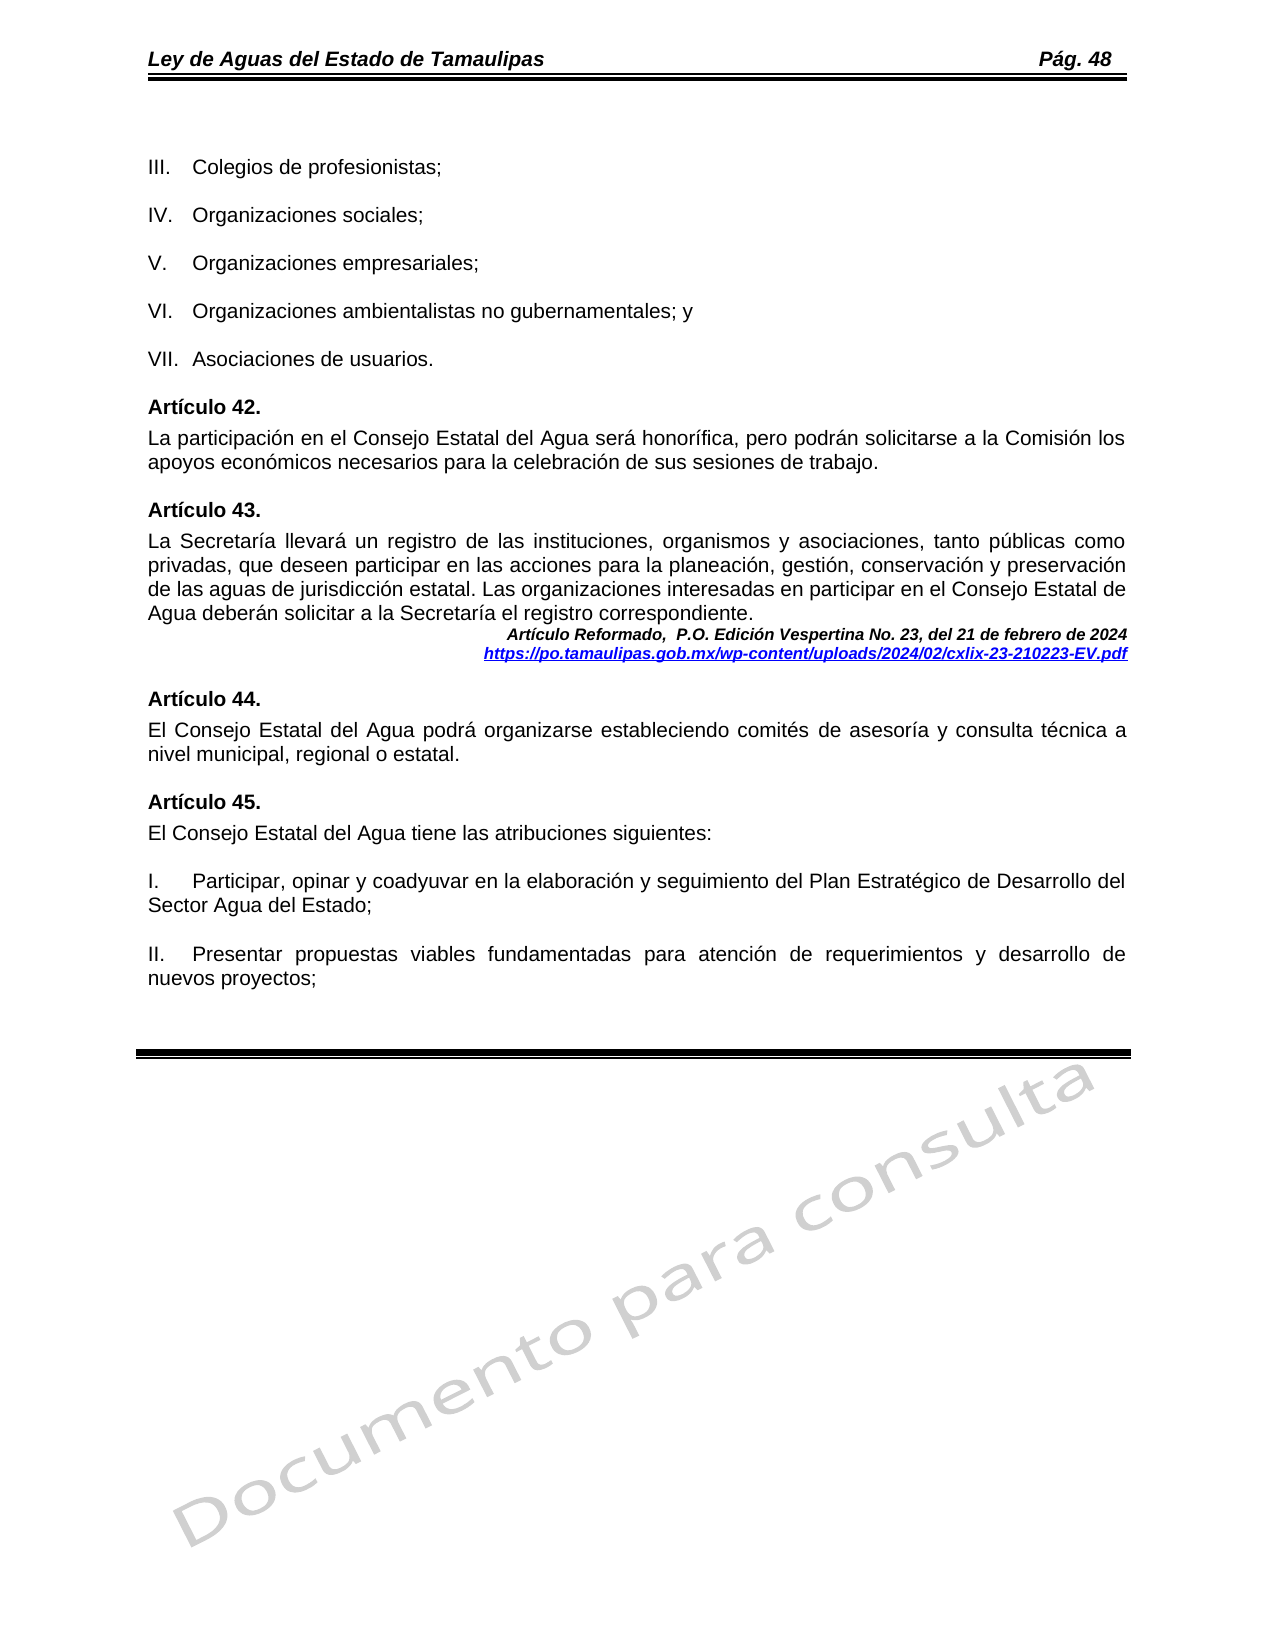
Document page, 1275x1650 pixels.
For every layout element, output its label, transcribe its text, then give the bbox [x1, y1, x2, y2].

text La participación en el Consejo Estatal del Agua será honorífica, pero podrán solicitarse a los apoyos económicos necesarios para la celebración de sus sesiones de trabajo. [148, 426, 1127, 474]
list Organizaciones sociales; [148, 203, 1127, 227]
text La Secretaría llevará un registro de las instituciones, organismos y asociaciones, tanto públicas como privadas, que deseen participar en las acciones para la planeación, gestión, conservación y preservación de las aguas de jurisdicción estatal. Las organizaciones interesadas en participar en el Consejo Estatal de Agua deberán solicitar a la Secretaría el registro correspondiente. [148, 529, 1127, 624]
text El Consejo Estatal del Agua podrá organizarse estableciendo comités de asesoría y consulta técnica a nivel municipal, regional o estatal. [148, 718, 1127, 766]
text El Consejo Estatal del Agua tiene las atribuciones siguientes: [148, 821, 1127, 845]
list Presentar propuestas viables fundamentadas para atención de requerimientos y desarrollo de nuevos proyectos; [148, 942, 1127, 990]
text Artículo 45. [148, 790, 1127, 814]
list Artículo Reformado, P.O. Edición Vespertina No. 23, del 21 de febrero de 2024 [252, 624, 1127, 644]
list Participar, opinar y coadyuvar en la elaboración y seguimiento del Plan Estratégico de Desarrollo del Sector Agua del Estado; [148, 869, 1127, 917]
text Artículo 44. [148, 687, 1127, 711]
text Artículo 43. [148, 498, 1127, 522]
list Organizaciones empresariales; [148, 251, 1127, 275]
text Artículo 42. [148, 394, 1127, 418]
list Organizaciones ambientalistas no gubernamentales; y [148, 299, 1127, 323]
list Colegios de profesionistas; [148, 155, 1127, 179]
list https://po.tamaulipas.gob.mx/wp-content/uploads/2024/02/cxlix-23-210223-EV.pdf [252, 644, 1127, 663]
list Asociaciones de usuarios. [148, 347, 1127, 371]
